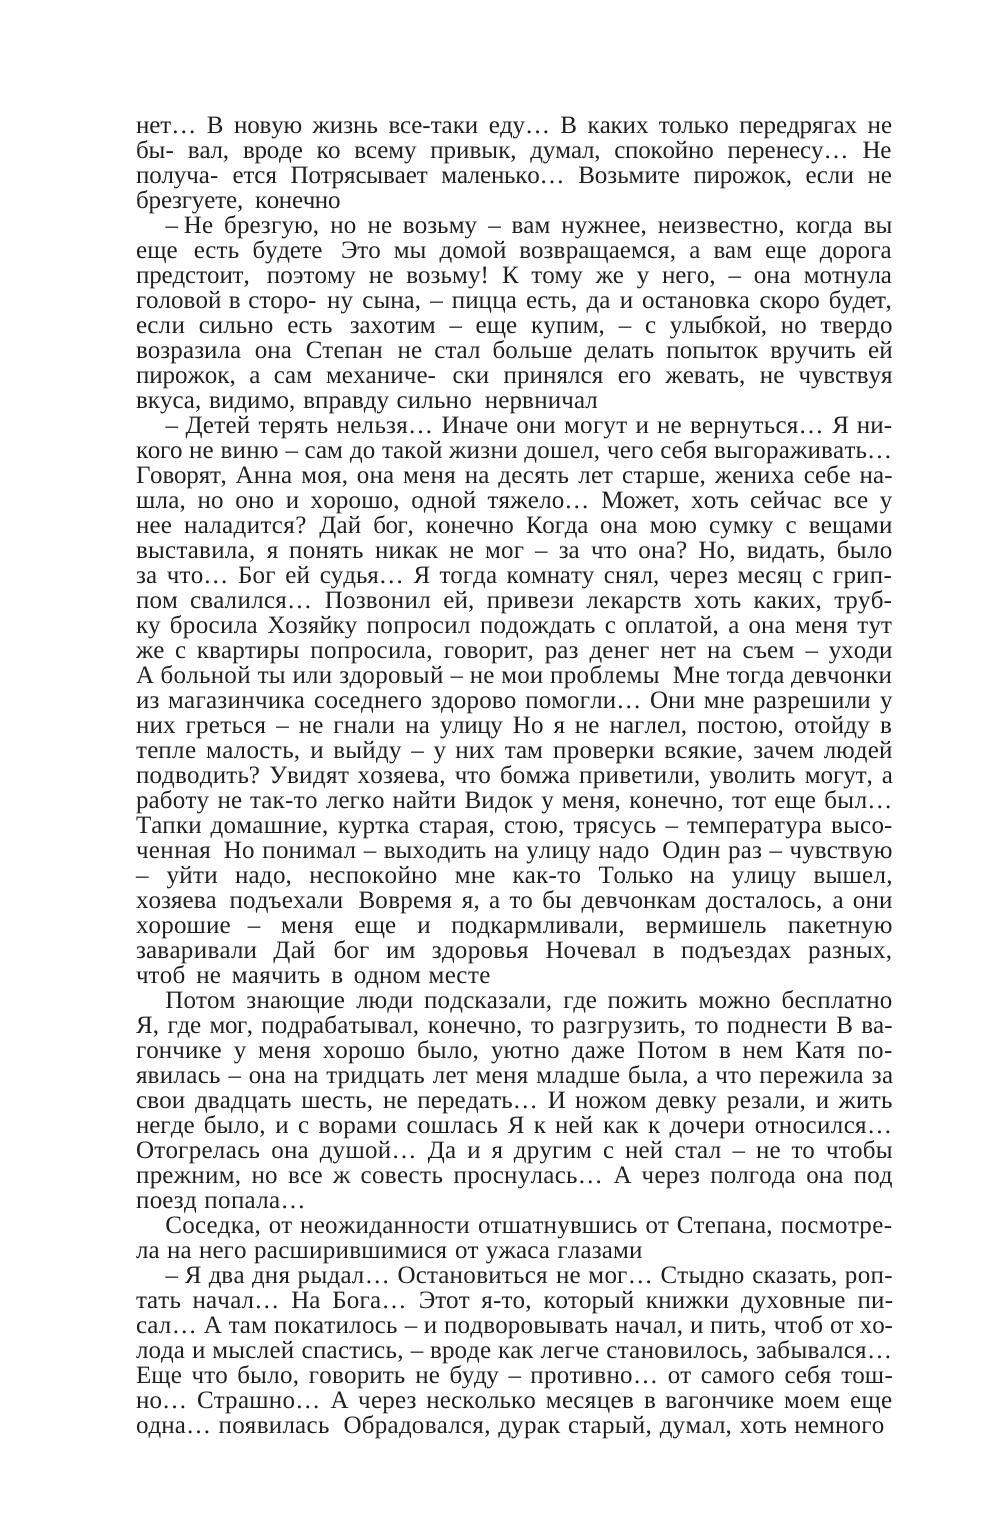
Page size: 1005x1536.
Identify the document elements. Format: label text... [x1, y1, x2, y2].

text Потом знающие люди подсказали, где пожить можно бесплатно Я, где мог, подрабатывал, конечно, то разгрузить, то поднести В ва- гончике у меня хорошо было, уютно даже Потом в нем Катя по- явилась – она на тридцать лет меня младше была, а что пережила за свои двадцать шесть, не передать… И ножом девку резали, и жить негде было, и с ворами сошлась Я к ней как к дочери относился… Отогрелась она душой… Да и я другим с ней стал – не то чтобы прежним, но все ж совесть проснулась… А через полгода она под поезд попала… [136, 988, 893, 1213]
list Не брезгую, но не возьму – вам нужнее, неизвестно, когда вы еще есть будете Это мы домой возвращаемся, а вам еще дорога предстоит, поэтому не возьму! К тому же у него, – она мотнула головой в сторо- ну сына, – пицца есть, да и остановка скоро будет, если сильно есть захотим – еще купим, – с улыбкой, но твердо возразила она Степан не стал больше делать попыток вручить ей пирожок, а сам механиче- ски принялся его жевать, не чувствуя вкуса, видимо, вправду сильно нервничал [136, 213, 892, 413]
list Детей терять нельзя… Иначе они могут и не вернуться… Я ни- кого не виню – сам до такой жизни дошел, чего себя выгораживать… Говорят, Анна моя, она меня на десять лет старше, жениха себе на- шла, но оно и хорошо, одной тяжело… Может, хоть сейчас все у нее наладится? Дай бог, конечно Когда она мою сумку с вещами выставила, я понять никак не мог – за что она? Но, видать, было за что… Бог ей судья… Я тогда комнату снял, через месяц с грип- пом свалился… Позвонил ей, привези лекарств хоть каких, труб- ку бросила Хозяйку попросил подождать с оплатой, а она меня тут же с квартиры попросила, говорит, раз денег нет на съем – уходи А больной ты или здоровый – не мои проблемы Мне тогда девчонки из магазинчика соседнего здорово помогли… Они мне разрешили у них греться – не гнали на улицу Но я не наглел, постою, отойду в тепле малость, и выйду – у них там проверки всякие, зачем людей подводить? Увидят хозяева, что бомжа приветили, уволить могут, а работу не так-то легко найти Видок у меня, конечно, тот еще был… Тапки домашние, куртка старая, стою, трясусь – температура высо- ченная Но понимал – выходить на улицу надо Один раз – чувствую – уйти надо, неспокойно мне как-то Только на улицу вышел, хозяева подъехали Вовремя я, а то бы девчонкам досталось, а они хорошие – меня еще и подкармливали, вермишель пакетную заваривали Дай бог им здоровья Ночевал в подъездах разных, чтоб не маячить в одном месте [136, 413, 893, 988]
list Я два дня рыдал… Остановиться не мог… Стыдно сказать, роп- тать начал… На Бога… Этот я-то, который книжки духовные пи- сал… А там покатилось – и подворовывать начал, и пить, чтоб от хо- лода и мыслей спастись, – вроде как легче становилось, забывался… Еще что было, говорить не буду – противно… от самого себя тош- но… Страшно… А через несколько месяцев в вагончике моем еще одна… появилась Обрадовался, дурак старый, думал, хоть немного [136, 1263, 893, 1438]
text Соседка, от неожиданности отшатнувшись от Степана, посмотре- ла на него расширившимися от ужаса глазами [136, 1213, 892, 1263]
text нет… В новую жизнь все-таки еду… В каких только передрягах не бы- вал, вроде ко всему привык, думал, спокойно перенесу… Не получа- ется Потрясывает маленько… Возьмите пирожок, если не брезгуете, конечно [136, 113, 892, 213]
